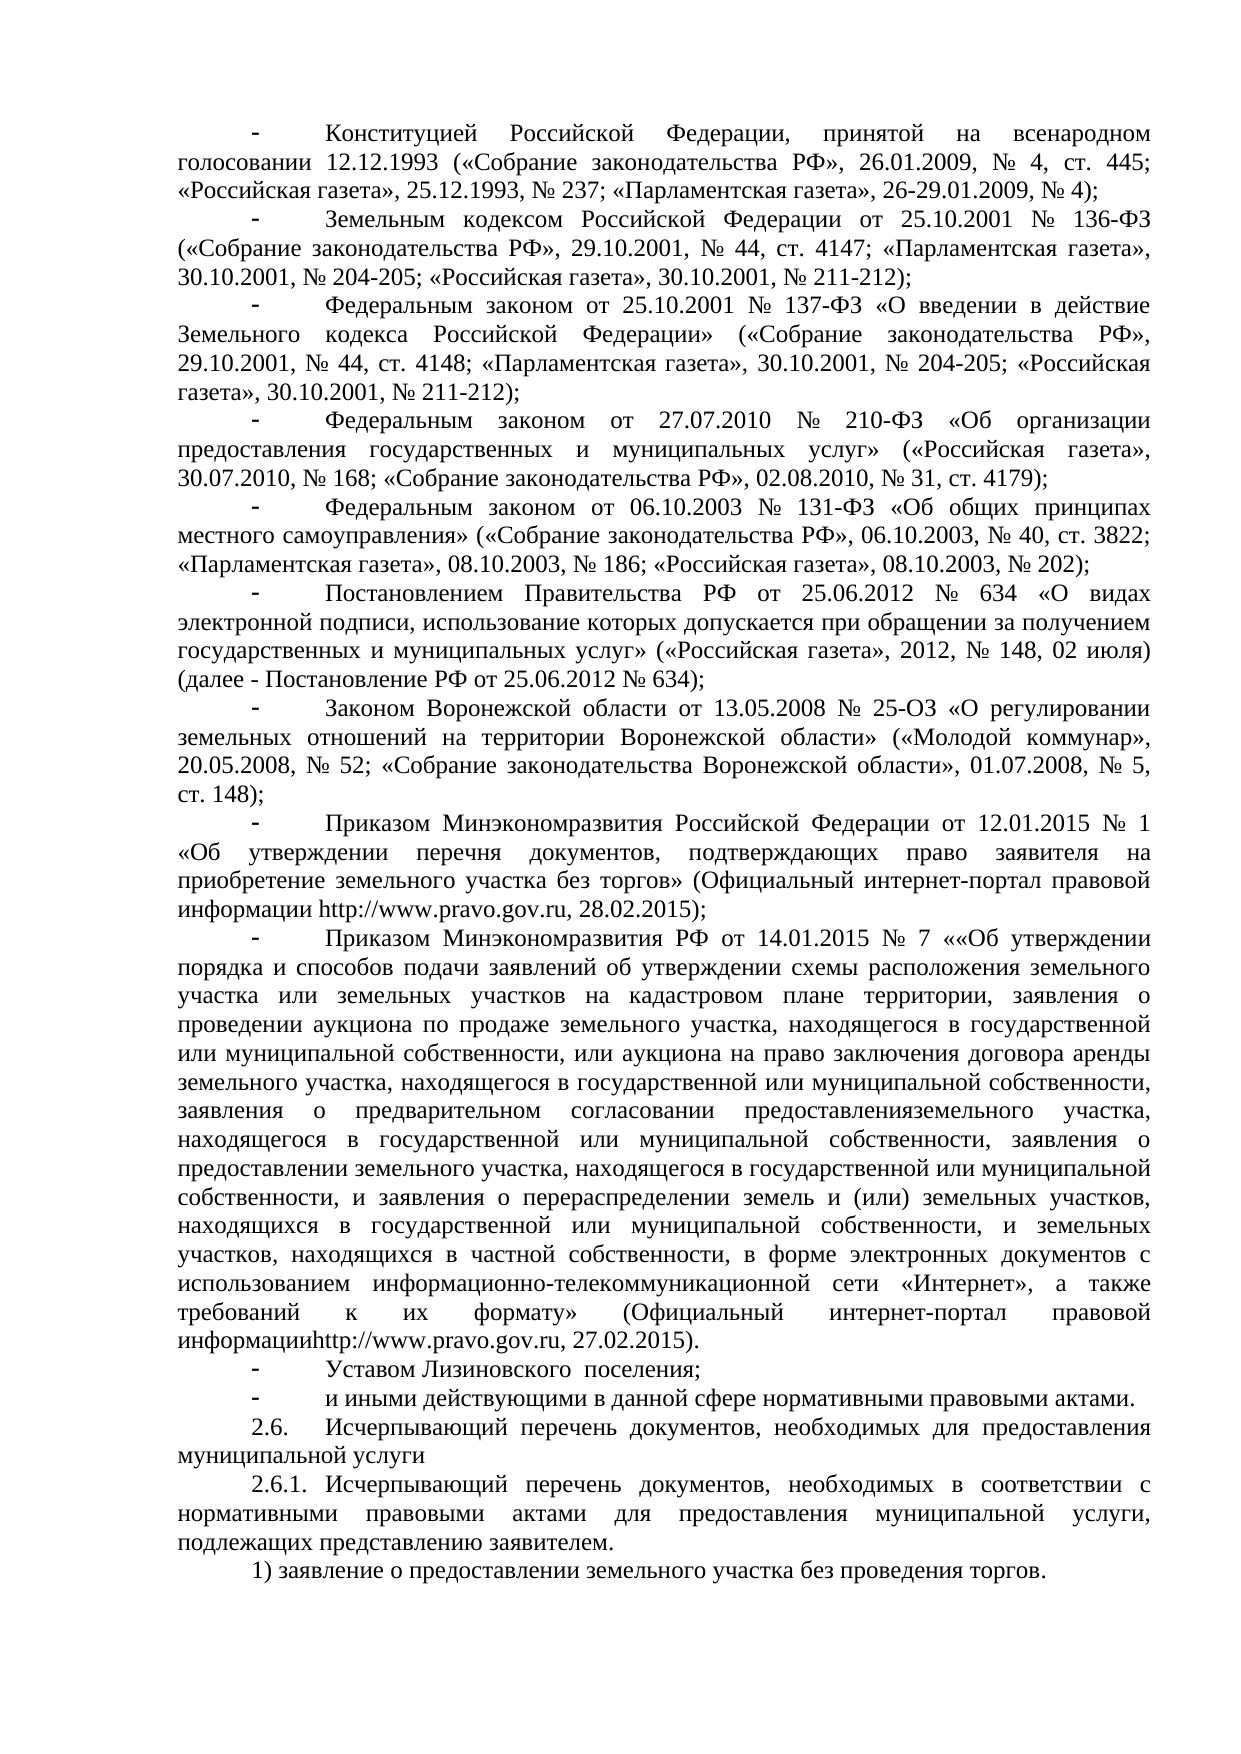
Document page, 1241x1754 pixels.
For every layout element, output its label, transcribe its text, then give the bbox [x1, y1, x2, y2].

list Приказом Минэкономразвития Российской Федерации от 12.01.2015 № 1 «Об утверждении перечня документов, подтверждающих право заявителя на приобретение земельного участка без торгов» (Официальный интернет-портал правовой информации http://www.pravo.gov.ru, 28.02.2015); [177, 808, 1152, 923]
list Федеральным законом от 27.07.2010 № 210-ФЗ «Об организации предоставления государственных и муниципальных услуг» («Российская газета», 30.07.2010, № 168; «Собрание законодательства РФ», 02.08.2010, № 31, ст. 4179); [177, 406, 1152, 492]
text 1) заявление о предоставлении земельного участка без проведения торгов. [177, 1556, 1152, 1584]
list Приказом Минэкономразвития РФ от 14.01.2015 № 7 ««Об утверждении порядка и способов подачи заявлений об утверждении схемы расположения земельного участка или земельных участков на кадастровом плане территории, заявления о проведении аукциона по продаже земельного участка, находящегося в государственной или муниципальной собственности, или аукциона на право заключения договора аренды земельного участка, находящегося в государственной или муниципальной собственности, заявления о предварительном согласовании предоставленияземельного участка, находящегося в государственной или муниципальной собственности, заявления о предоставлении земельного участка, находящегося в государственной или муниципальной собственности, и заявления о перераспределении земель и (или) земельных участков, находящихся в государственной или муниципальной собственности, и земельных участков, находящихся в частной собственности, в форме электронных документов с использованием информационно-телекоммуникационной сети «Интернет», а также требований к их формату» (Официальный интернет-портал правовой информацииhttp://www.pravo.gov.ru, 27.02.2015). [177, 923, 1152, 1354]
list Исчерпывающий перечень документов, необходимых для предоставления муниципальной услуги [177, 1412, 1152, 1469]
list Постановлением Правительства РФ от 25.06.2012 № 634 «О видах электронной подписи, использование которых допускается при обращении за получением государственных и муниципальных услуг» («Российская газета», 2012, № 148, 02 июля) (далее - Постановление РФ от 25.06.2012 № 634); [177, 578, 1152, 693]
list Федеральным законом от 25.10.2001 № 137-ФЗ «О введении в действие Земельного кодекса Российской Федерации» («Собрание законодательства РФ», 29.10.2001, № 44, ст. 4148; «Парламентская газета», 30.10.2001, № 204-205; «Российская газета», 30.10.2001, № 211-212); [177, 291, 1152, 406]
list Земельным кодексом Российской Федерации от 25.10.2001 № 136-ФЗ («Собрание законодательства РФ», 29.10.2001, № 44, ст. 4147; «Парламентская газета», 30.10.2001, № 204-205; «Российская газета», 30.10.2001, № 211-212); [177, 204, 1152, 291]
list Исчерпывающий перечень документов, необходимых в соответствии с нормативными правовыми актами для предоставления муниципальной услуги, подлежащих представлению заявителем. [177, 1469, 1152, 1556]
list Законом Воронежской области от 13.05.2008 № 25-ОЗ «О регулировании земельных отношений на территории Воронежской области» («Молодой коммунар», 20.05.2008, № 52; «Собрание законодательства Воронежской области», 01.07.2008, № 5, ст. 148); [177, 693, 1152, 808]
list Уставом Лизиновского поселения; [177, 1354, 1152, 1383]
list Федеральным законом от 06.10.2003 № 131-ФЗ «Об общих принципах местного самоуправления» («Собрание законодательства РФ», 06.10.2003, № 40, ст. 3822; «Парламентская газета», 08.10.2003, № 186; «Российская газета», 08.10.2003, № 202); [177, 492, 1152, 578]
list Конституцией Российской Федерации, принятой на всенародном голосовании 12.12.1993 («Собрание законодательства РФ», 26.01.2009, № 4, ст. 445; «Российская газета», 25.12.1993, № 237; «Парламентская газета», 26-29.01.2009, № 4); [177, 118, 1152, 204]
list и иными действующими в данной сфере нормативными правовыми актами. [177, 1383, 1152, 1412]
